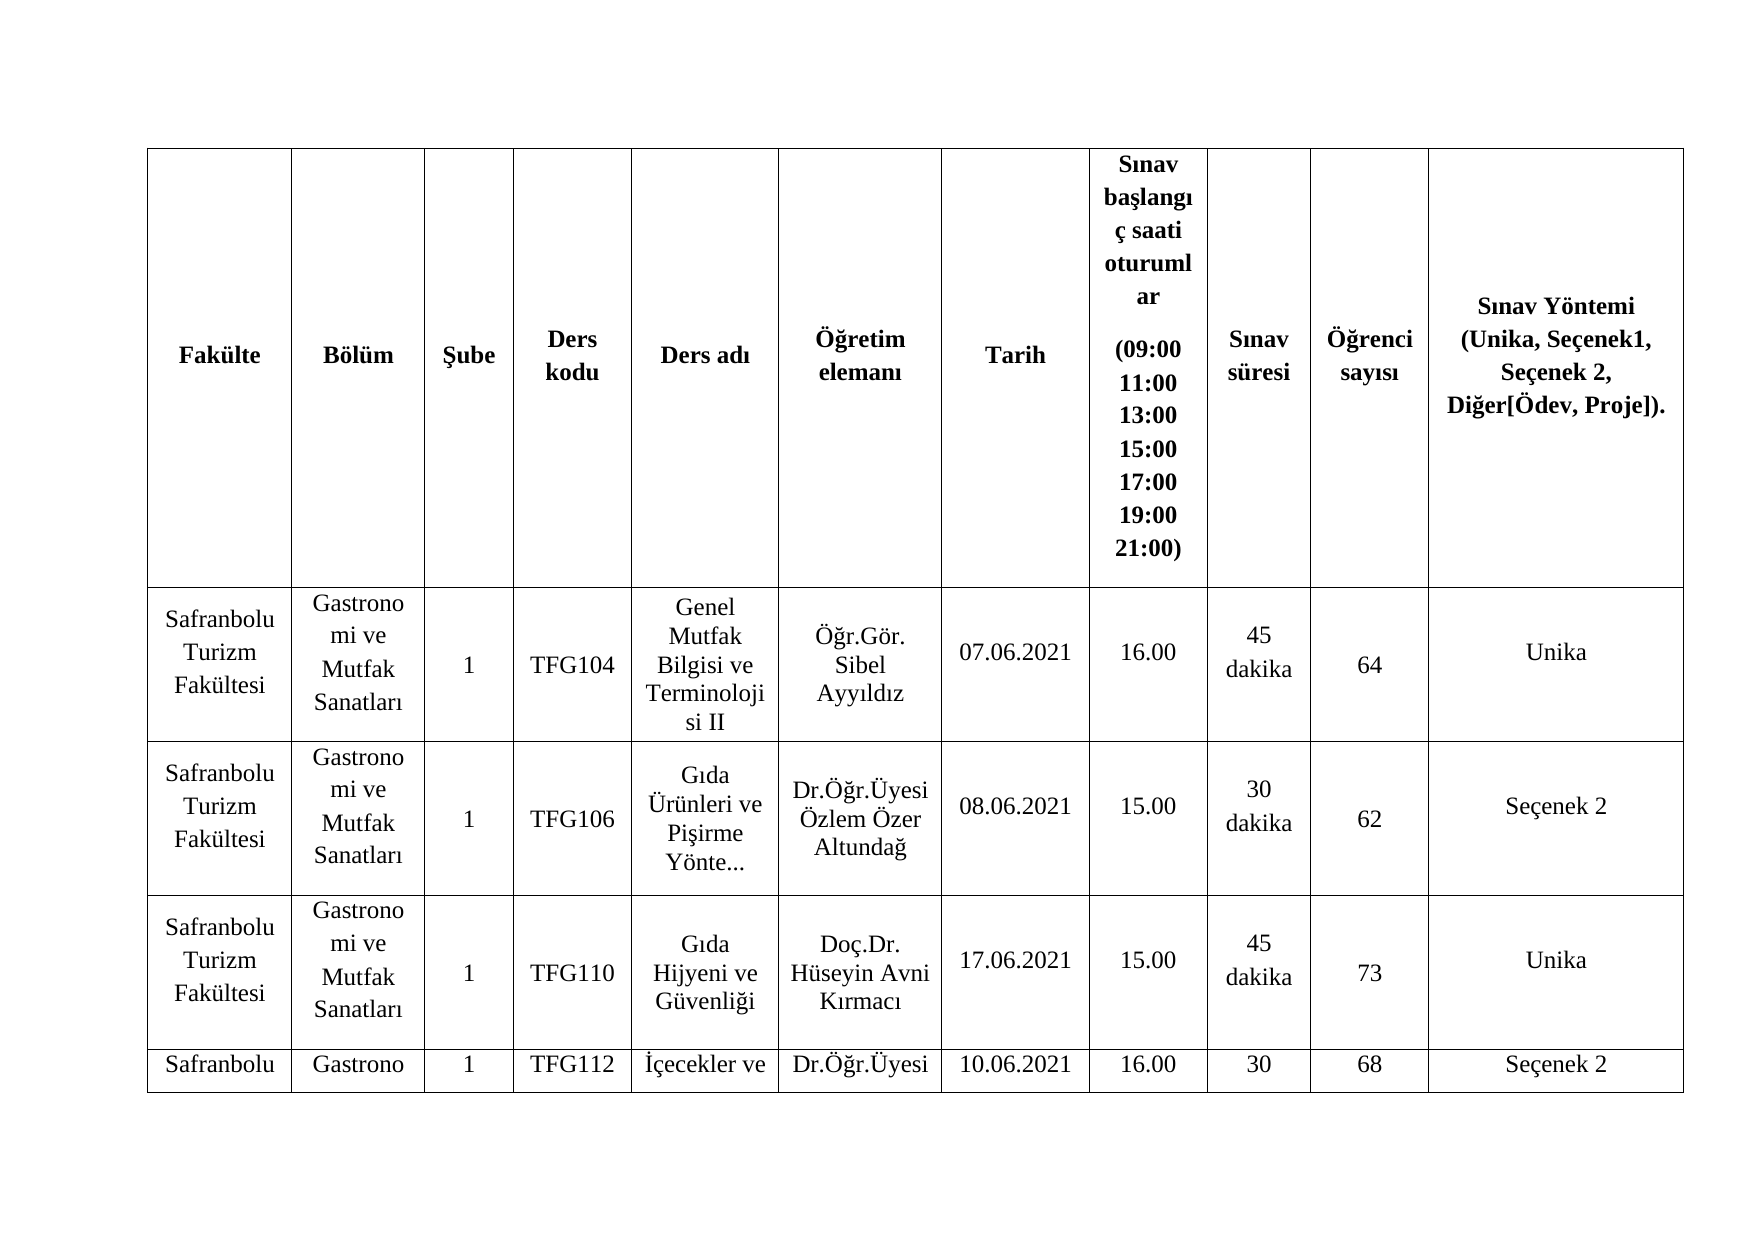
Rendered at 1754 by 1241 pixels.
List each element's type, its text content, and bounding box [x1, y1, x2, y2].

table_cell 16.00 [1090, 1050, 1207, 1092]
table_cell 1 [425, 742, 513, 894]
table_cell 1 [425, 588, 513, 741]
table_cell Gıda Ürünleri ve Pişirme Yönte... [632, 742, 778, 894]
table_cell 62 [1311, 742, 1428, 894]
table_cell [148, 1050, 291, 1092]
table_cell 73 [1311, 896, 1428, 1048]
table_cell Seçenek 2 [1429, 1050, 1683, 1092]
table_cell 16.00 [1090, 588, 1207, 741]
table_header Sınav başlangıç saati oturumlar (09:00 11:00 13:00 15:00 17:00 19:00 21:00) [1090, 149, 1207, 587]
table_header Öğretim elemanı [779, 149, 941, 587]
table_cell TFG106 [514, 742, 631, 894]
table_header Şube [425, 149, 513, 587]
table_cell 15.00 [1090, 896, 1207, 1048]
table_cell 10.06.2021 [942, 1050, 1089, 1092]
table_cell 30 dakika [1208, 742, 1310, 894]
table_header Fakülte [148, 149, 291, 587]
table_header Ders adı [632, 149, 778, 587]
table_cell Doç.Dr. Hüseyin Avni Kırmacı [779, 896, 941, 1048]
table_cell Seçenek 2 [1429, 742, 1683, 894]
table_header Bölüm [292, 149, 424, 587]
table_cell Öğr.Gör. Sibel Ayyıldız [779, 588, 941, 741]
table_cell Gastronomi ve Mutfak Sanatları [292, 896, 424, 1048]
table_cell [632, 1050, 778, 1092]
table_cell Gastronomi ve Mutfak Sanatları [292, 588, 424, 741]
table_cell Safranbolu Turizm Fakültesi [148, 588, 291, 741]
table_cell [292, 1050, 424, 1092]
table_cell 1 [425, 1050, 513, 1092]
table_cell 08.06.2021 [942, 742, 1089, 894]
table_cell Gıda Hijyeni ve Güvenliği [632, 896, 778, 1048]
table_header Sınav Yöntemi (Unika, Seçenek1, Seçenek 2, Diğer[Ödev, Proje]). [1429, 149, 1683, 587]
table_cell 30 dakika [1208, 1050, 1310, 1092]
table_cell Safranbolu Turizm Fakültesi [148, 742, 291, 894]
table_cell 07.06.2021 [942, 588, 1089, 741]
table_cell 45 dakika [1208, 896, 1310, 1048]
table_header Öğrenci sayısı [1311, 149, 1428, 587]
table_cell TFG110 [514, 896, 631, 1048]
table_cell TFG112 [514, 1050, 631, 1092]
table_header Ders kodu [514, 149, 631, 587]
table_cell Unika [1429, 588, 1683, 741]
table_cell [779, 1050, 941, 1092]
table_cell 64 [1311, 588, 1428, 741]
table_header Sınav süresi [1208, 149, 1310, 587]
table_cell 1 [425, 896, 513, 1048]
table_cell Unika [1429, 896, 1683, 1048]
table_cell 17.06.2021 [942, 896, 1089, 1048]
table_header Tarih [942, 149, 1089, 587]
table_cell Gastronomi ve Mutfak Sanatları [292, 742, 424, 894]
table_cell 45 dakika [1208, 588, 1310, 741]
table_cell 68 [1311, 1050, 1428, 1092]
table_cell Dr.Öğr.Üyesi Özlem Özer Altundağ [779, 742, 941, 894]
table_cell Genel Mutfak Bilgisi ve Terminolojisi II [632, 588, 778, 741]
table_cell Safranbolu Turizm Fakültesi [148, 896, 291, 1048]
table_cell TFG104 [514, 588, 631, 741]
table_cell 15.00 [1090, 742, 1207, 894]
